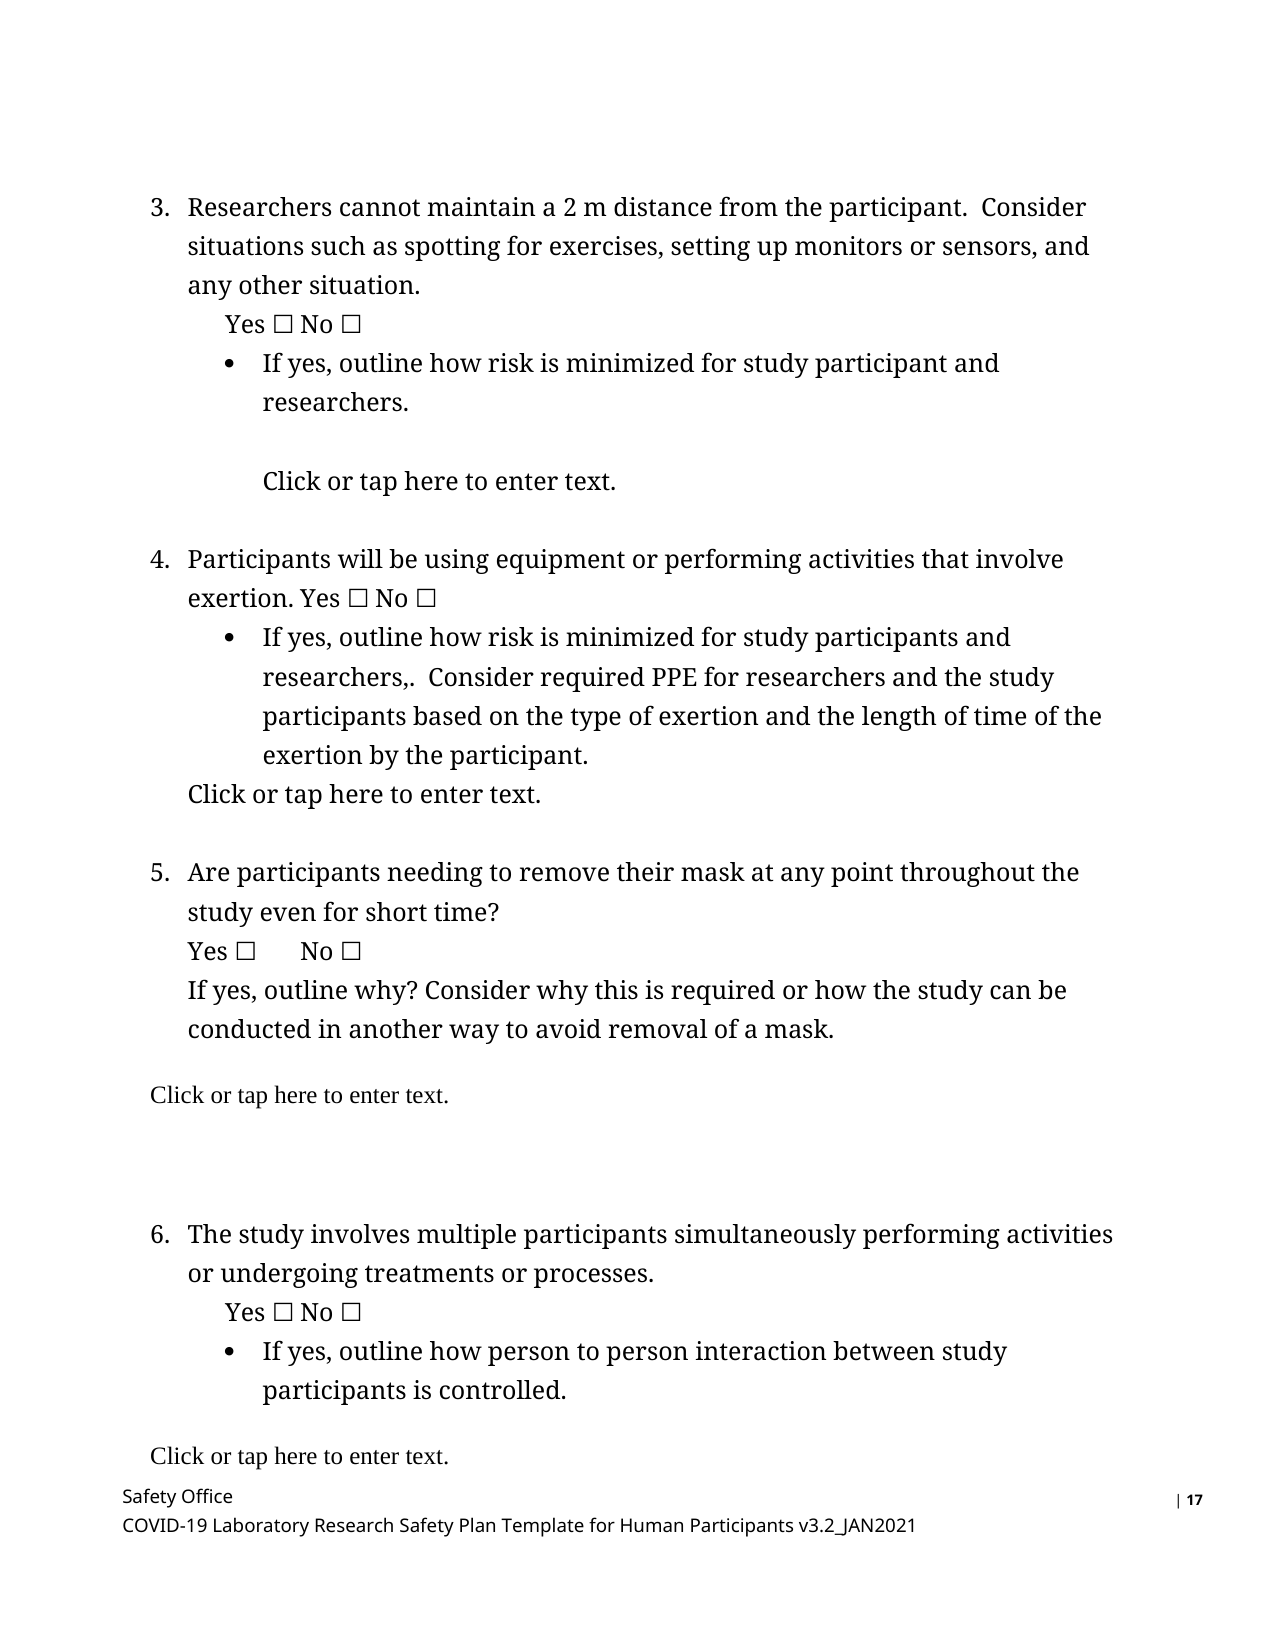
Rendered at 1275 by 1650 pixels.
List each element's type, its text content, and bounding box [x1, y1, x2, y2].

list Are participants needing to remove their mask at any point throughout the study even for short time? [150, 855, 1125, 928]
list If yes, outline how risk is minimized for study participant and researchers. [225, 346, 1125, 419]
list If yes, outline why? Consider why this is required or how the study can be conducted in another way to avoid removal of a mask. [187, 972, 1125, 1046]
list Yes No [187, 307, 1125, 341]
list Participants will be using equipment or performing activities that involve exertion. Yes No [150, 542, 1125, 615]
list Researchers cannot maintain a 2 m distance from the participant. Consider situations such as spotting for exercises, setting up monitors or sensors, and any other situation. [150, 189, 1125, 302]
list Yes No [187, 933, 1125, 967]
list If yes, outline how risk is minimized for study participants and researchers,. Consider required PPE for researchers and the study participants based on the type of exertion and the length of time of the exertion by the participant. [225, 620, 1125, 772]
list If yes, outline how person to person interaction between study participants is controlled. [225, 1334, 1125, 1407]
list Yes No [187, 1294, 1125, 1329]
list The study involves multiple participants simultaneously performing activities or undergoing treatments or processes. [150, 1216, 1125, 1289]
